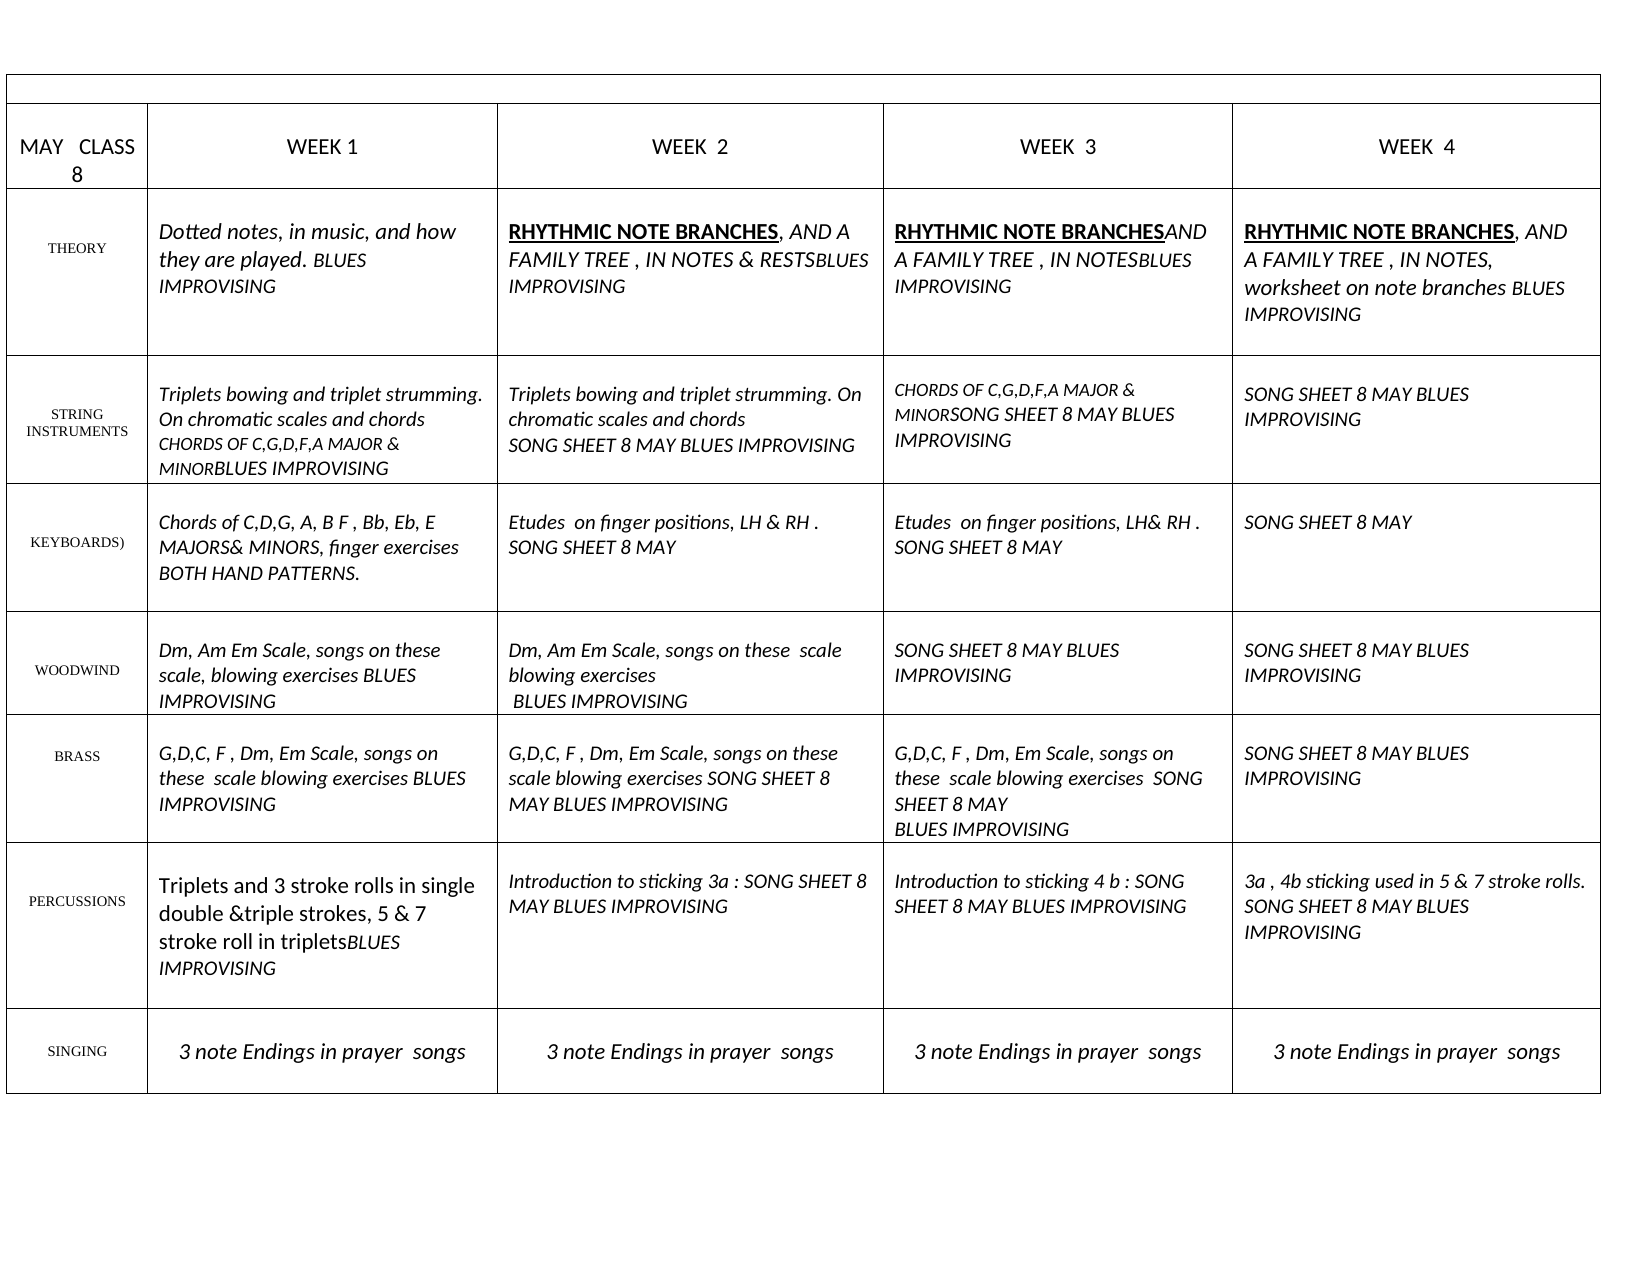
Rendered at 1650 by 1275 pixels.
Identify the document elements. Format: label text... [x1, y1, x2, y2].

table_cell Chords of C,D,G, A, B F , Bb, Eb, E MAJORS& MINORS, finger exercises BOTH HAND PATTERNS. [148, 484, 497, 611]
table_cell Triplets and 3 stroke rolls in single double &triple strokes, 5 & 7 stroke roll in tripletsBLUES IMPROVISING [148, 843, 497, 1008]
table_cell PERCUSSIONS [7, 843, 147, 1008]
table_cell SONG SHEET 8 MAY [1233, 484, 1600, 611]
table_cell MAY CLASS 8 [7, 104, 147, 188]
table_cell SONG SHEET 8 MAY BLUES IMPROVISING [884, 612, 1232, 713]
table_cell RHYTHMIC NOTE BRANCHES, AND A FAMILY TREE , IN NOTES & RESTSBLUES IMPROVISING [498, 189, 883, 354]
table_cell WOODWIND [7, 612, 147, 713]
table_cell G,D,C, F , Dm, Em Scale, songs on these scale blowing exercises SONG SHEET 8 MAY BLUES IMPROVISING [884, 715, 1232, 842]
table_cell G,D,C, F , Dm, Em Scale, songs on these scale blowing exercises SONG SHEET 8 MAY BLUES IMPROVISING [498, 715, 883, 842]
table_cell THEORY [7, 189, 147, 354]
table_cell 3a , 4b sticking used in 5 & 7 stroke rolls. SONG SHEET 8 MAY BLUES IMPROVISING [1233, 843, 1600, 1008]
table_cell Triplets bowing and triplet strumming. On chromatic scales and chords SONG SHEET 8 MAY BLUES IMPROVISING [498, 356, 883, 483]
table_cell Introduction to sticking 3a : SONG SHEET 8 MAY BLUES IMPROVISING [498, 843, 883, 1008]
table_cell WEEK 2 [498, 104, 883, 188]
table_cell STRING INSTRUMENTS [7, 356, 147, 483]
table_cell CHORDS OF C,G,D,F,A MAJOR & MINORSONG SHEET 8 MAY BLUES IMPROVISING [884, 356, 1232, 483]
table_cell SONG SHEET 8 MAY BLUES IMPROVISING [1233, 356, 1600, 483]
table_cell WEEK 3 [884, 104, 1232, 188]
table_cell KEYBOARDS) [7, 484, 147, 611]
table_cell RHYTHMIC NOTE BRANCHESAND A FAMILY TREE , IN NOTESBLUES IMPROVISING [884, 189, 1232, 354]
table_cell Dm, Am Em Scale, songs on these scale blowing exercises BLUES IMPROVISING [498, 612, 883, 713]
table_cell 3 note Endings in prayer songs [884, 1009, 1232, 1093]
table_cell SONG SHEET 8 MAY BLUES IMPROVISING [1233, 612, 1600, 713]
table_cell BRASS [7, 715, 147, 842]
table_cell 3 note Endings in prayer songs [148, 1009, 497, 1093]
table_cell SINGING [7, 1009, 147, 1093]
table_cell WEEK 1 [148, 104, 497, 188]
table_cell G,D,C, F , Dm, Em Scale, songs on these scale blowing exercises BLUES IMPROVISING [148, 715, 497, 842]
table_cell SONG SHEET 8 MAY BLUES IMPROVISING [1233, 715, 1600, 842]
table_cell Dm, Am Em Scale, songs on these scale, blowing exercises BLUES IMPROVISING [148, 612, 497, 713]
table_header [7, 75, 1600, 103]
table_cell WEEK 4 [1233, 104, 1600, 188]
table_cell Introduction to sticking 4 b : SONG SHEET 8 MAY BLUES IMPROVISING [884, 843, 1232, 1008]
table_cell 3 note Endings in prayer songs [498, 1009, 883, 1093]
table_cell RHYTHMIC NOTE BRANCHES, AND A FAMILY TREE , IN NOTES, worksheet on note branches BLUES IMPROVISING [1233, 189, 1600, 354]
table_cell Etudes on finger positions, LH & RH . SONG SHEET 8 MAY [498, 484, 883, 611]
table_cell 3 note Endings in prayer songs [1233, 1009, 1600, 1093]
table_cell Triplets bowing and triplet strumming. On chromatic scales and chords CHORDS OF C,G,D,F,A MAJOR & MINORBLUES IMPROVISING [148, 356, 497, 483]
table_cell Dotted notes, in music, and how they are played. BLUES IMPROVISING [148, 189, 497, 354]
table_cell Etudes on finger positions, LH& RH . SONG SHEET 8 MAY [884, 484, 1232, 611]
